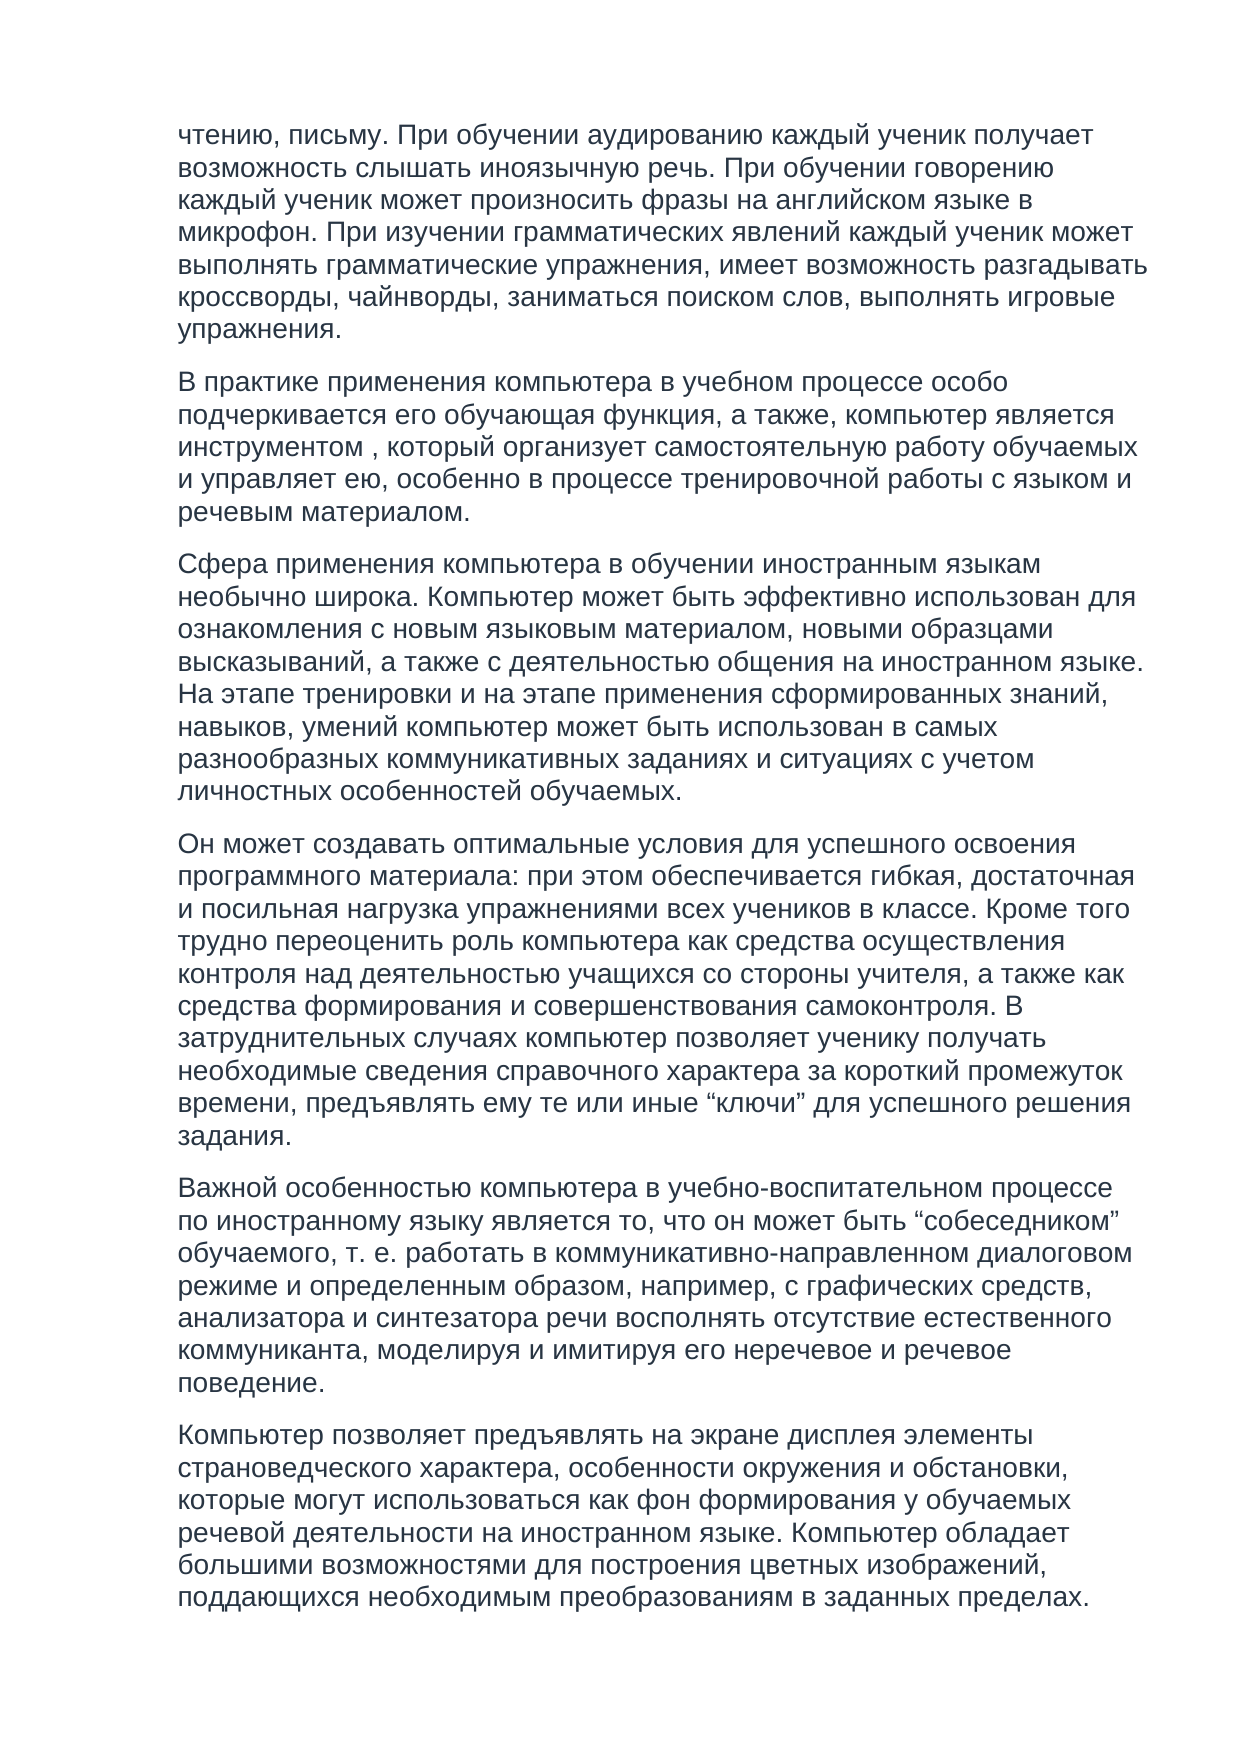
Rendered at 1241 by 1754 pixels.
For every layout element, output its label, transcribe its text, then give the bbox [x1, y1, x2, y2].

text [177, 118, 1152, 345]
text Важной особенностью компьютера в учебно-воспитательном процессе по иностранному языку является то, что он может быть “собеседником” обучаемого, т. е. работать в коммуникативно-направленном диалоговом режиме и определенным образом, например, с графических средств, анализатора и синтезатора речи восполнять отсутствие естественного коммуниканта, моделируя и имитируя его неречевое и речевое поведение. [177, 1171, 1152, 1398]
text Компьютер позволяет предъявлять на экране дисплея элементы страноведческого характера, особенности окружения и обстановки, которые могут использоваться как фон формирования у обучаемых речевой деятельности на иностранном языке. Компьютер обладает большими возможностями для построения цветных изображений, поддающихся необходимым преобразованиям в заданных пределах. [177, 1418, 1152, 1613]
text В практике применения компьютера в учебном процессе особо подчеркивается его обучающая функция, а также, компьютер является инструментом , который организует самостоятельную работу обучаемых и управляет ею, особенно в процессе тренировочной работы с языком и речевым материалом. [177, 365, 1152, 527]
text Он может создавать оптимальные условия для успешного освоения программного материала: при этом обеспечивается гибкая, достаточная и посильная нагрузка упражнениями всех учеников в классе. Кроме того трудно переоценить роль компьютера как средства осуществления контроля над деятельностью учащихся со стороны учителя, а также как средства формирования и совершенствования самоконтроля. В затруднительных случаях компьютер позволяет ученику получать необходимые сведения справочного характера за короткий промежуток времени, предъявлять ему те или иные “ключи” для успешного решения задания. [177, 827, 1152, 1151]
text Сфера применения компьютера в обучении иностранным языкам необычно широка. Компьютер может быть эффективно использован для ознакомления с новым языковым материалом, новыми образцами высказываний, а также с деятельностью общения на иностранном языке. На этапе тренировки и на этапе применения сформированных знаний, навыков, умений компьютер может быть использован в самых разнообразных коммуникативных заданиях и ситуациях с учетом личностных особенностей обучаемых. [177, 547, 1152, 807]
